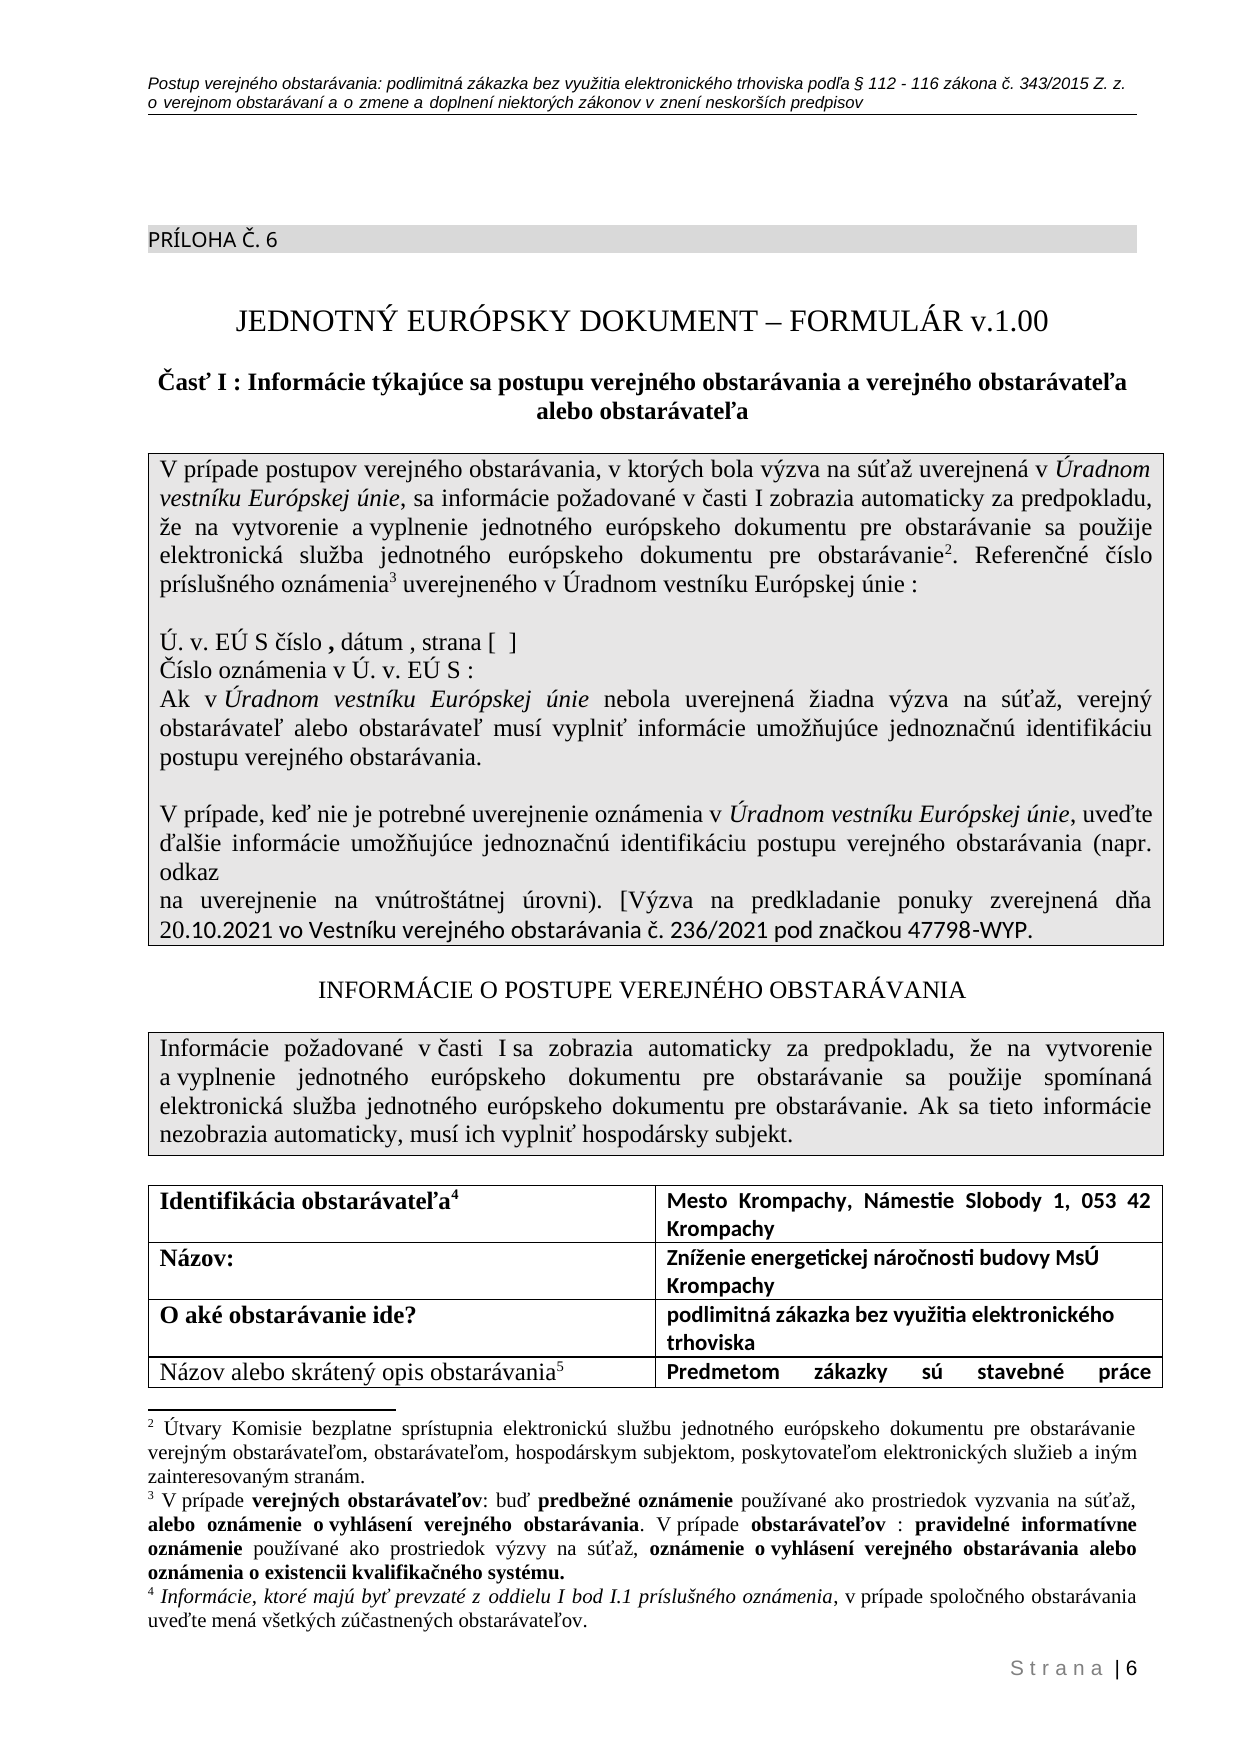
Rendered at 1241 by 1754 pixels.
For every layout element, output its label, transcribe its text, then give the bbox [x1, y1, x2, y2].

text INFORMÁCIE O POSTUPE VEREJNÉHO OBSTARÁVANIA [148, 975, 1137, 1003]
table_header Mesto Krompachy, Námestie Slobody 1, 053 42 Krompachy [656, 1186, 1162, 1242]
table_cell Názov: [149, 1243, 655, 1299]
text príloha č. 6 [148, 225, 1137, 253]
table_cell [149, 1358, 655, 1387]
text Časť I : Informácie týkajúce sa postupu verejného obstarávania a verejného obstarávateľa alebo obstarávateľa [148, 367, 1137, 424]
table_header Informácie požadované v časti I sa zobrazia automaticky za predpokladu, že na vytvorenie a vyplnenie jednotného európskeho dokumentu pre obstarávanie sa použije spomínaná elektronická služba jednotného európskeho dokumentu pre obstarávanie. Ak sa tieto informácie nezobrazia automaticky, musí ich vyplniť hospodársky subjekt. [149, 1033, 1163, 1155]
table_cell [656, 1358, 1162, 1387]
table_cell Zníženie energetickej náročnosti budovy MsÚ Krompachy [656, 1243, 1162, 1299]
table_cell podlimitná zákazka bez využitia elektronického trhoviska [656, 1300, 1162, 1356]
text JEDNOTNÝ EURÓPSKY DOKUMENT – FORMULÁR v.1.00 [148, 302, 1137, 338]
table_header V prípade postupov verejného obstarávania, v ktorých bola výzva na súťaž uverejnená v Úradnom vestníku Európskej únie, sa informácie požadované v časti I zobrazia automaticky za predpokladu, že na vytvorenie a vyplnenie jednotného európskeho dokumentu pre obstarávanie sa použije elektronická služba jednotného európskeho dokumentu pre obstarávanie. Referenčné číslo príslušného oznámenia uverejneného v Úradnom vestníku Európskej únie : Ú. v. EÚ S číslo , dátum , strana [ ] Číslo oznámenia v Ú. v. EÚ S : Ak v Úradnom vestníku Európskej únie nebola uverejnená žiadna výzva na súťaž, verejný obstarávateľ alebo obstarávateľ musí vyplniť informácie umožňujúce jednoznačnú identifikáciu postupu verejného obstarávania. V prípade, keď nie je potrebné uverejnenie oznámenia v Úradnom vestníku Európskej únie, uveďte ďalšie informácie umožňujúce jednoznačnú identifikáciu postupu verejného obstarávania (napr. odkaz na uverejnenie na vnútroštátnej úrovni). [Výzva na predkladanie ponuky zverejnená dňa 20.10.2021 vo Vestníku verejného obstarávania č. 236/2021 pod značkou 47798-WYP. [149, 454, 1163, 945]
table_cell O aké obstarávanie ide? [149, 1300, 655, 1356]
table_header Identifikácia obstarávateľa [149, 1186, 655, 1242]
